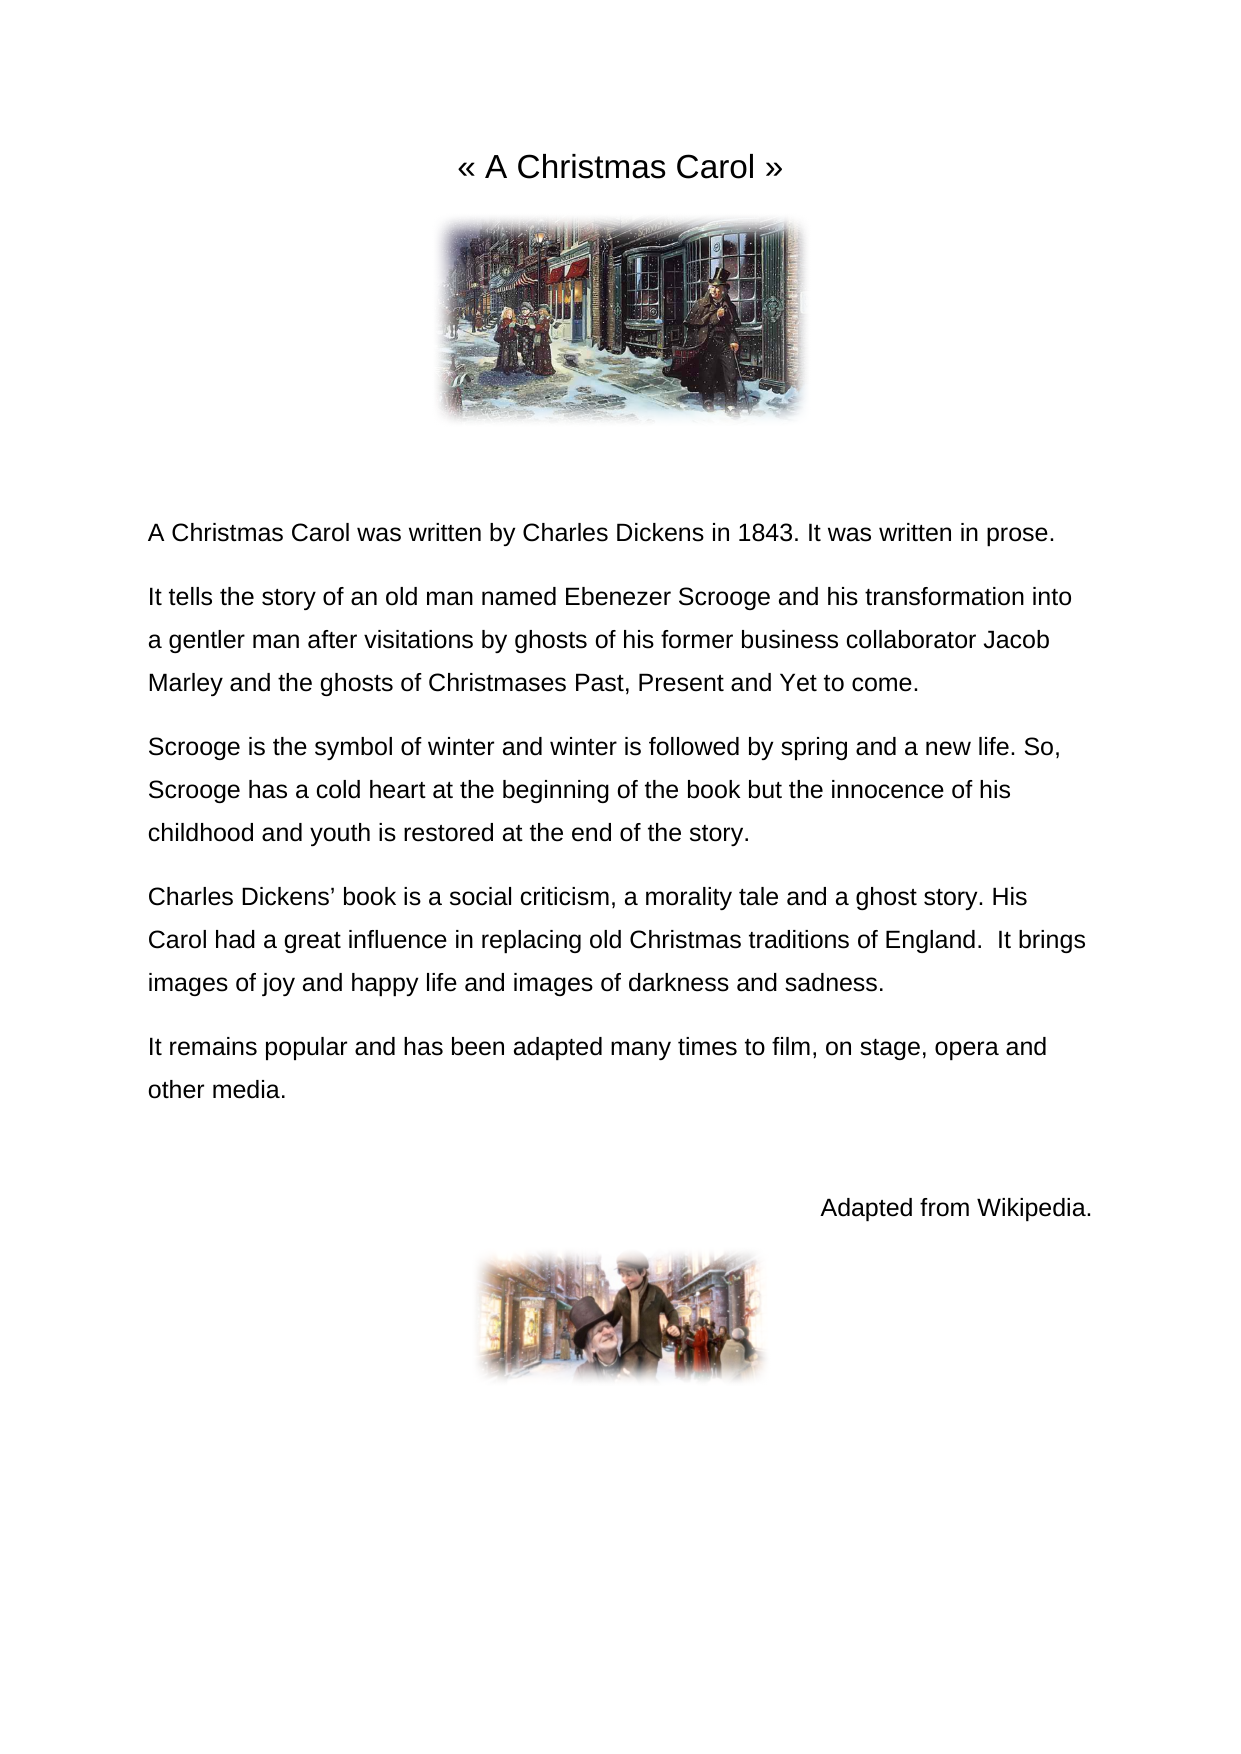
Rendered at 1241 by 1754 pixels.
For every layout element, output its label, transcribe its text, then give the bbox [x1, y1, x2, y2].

text It remains popular and has been adapted many times to film, on stage, opera and other media. [148, 1032, 1093, 1104]
text Adapted from Wikipedia. [148, 1193, 1093, 1222]
text It tells the story of an old man named Ebenezer Scrooge and his transformation into a gentler man after visitations by ghosts of his former business collaborator Jacob Marley and the ghosts of Christmases Past, Present and Yet to come. [148, 582, 1093, 697]
text « A Christmas Carol » [148, 148, 1093, 186]
picture [461, 242, 782, 399]
text Charles Dickens’ book is a social criticism, a morality tale and a ghost story. His Carol had a great influence in replacing old Christmas traditions of England. It brings images of joy and happy life and images of darkness and sadness. [148, 882, 1093, 997]
text A Christmas Carol was written by Charles Dickens in 1843. It was written in prose. [148, 518, 1093, 546]
text Scrooge is the symbol of winter and winter is followed by spring and a new life. So, Scrooge has a cold heart at the beginning of the book but the innocence of his childhood and youth is restored at the end of the story. [148, 732, 1093, 847]
picture [500, 1275, 742, 1358]
